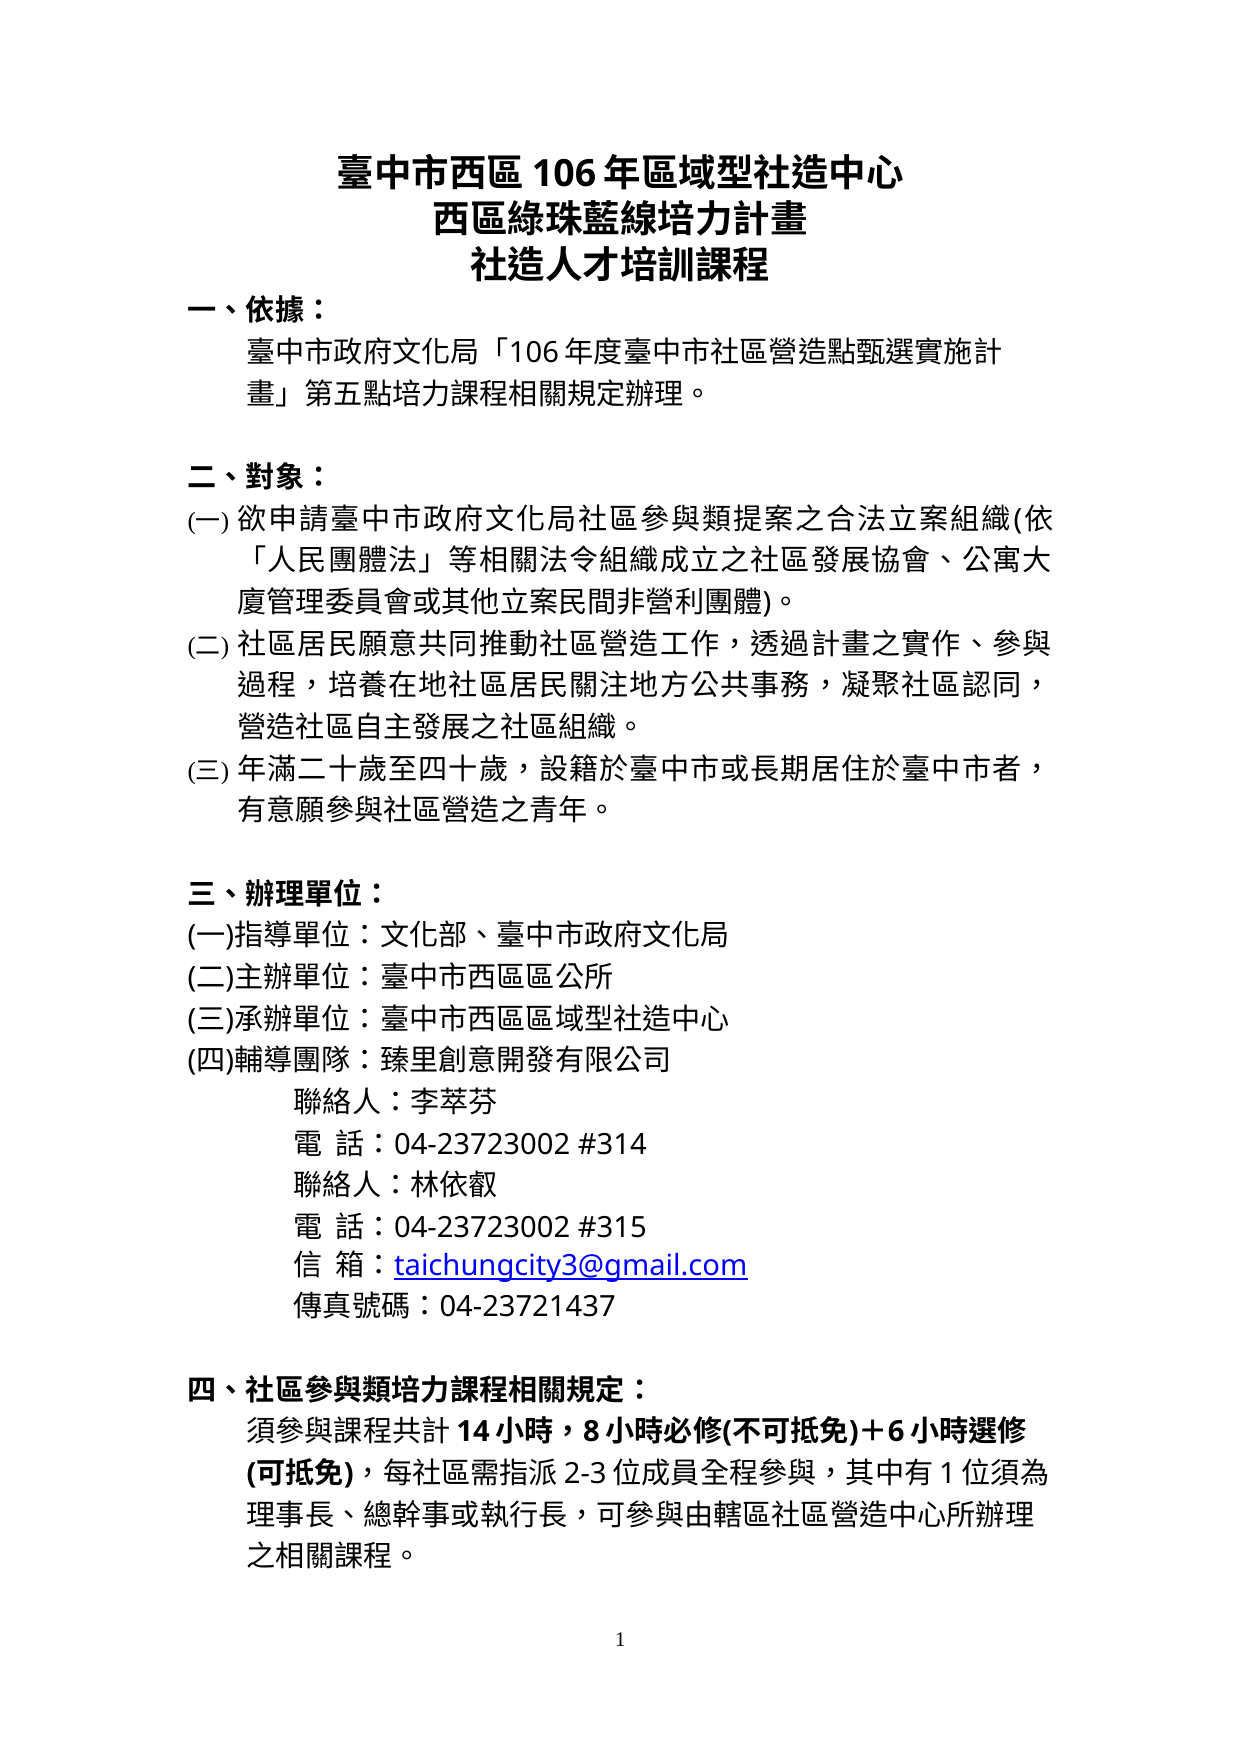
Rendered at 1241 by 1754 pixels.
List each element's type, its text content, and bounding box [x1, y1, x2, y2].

text 須參與課程共計14小時，8小時必修(不可抵免)＋6小時選修(可抵免)，每社區需指派2-3位成員全程參與，其中有1位須為理事長、總幹事或執行長，可參與由轄區社區營造中心所辦理之相關課程。 [246, 1408, 1053, 1575]
text 三、辦理單位： [187, 871, 1053, 912]
text 臺中市政府文化局「106年度臺中市社區營造點甄選實施計畫」第五點培力課程相關規定辦理。 [246, 329, 1053, 412]
text 臺中市西區106年區域型社造中心 [187, 150, 1053, 196]
text 電 話：04-23723002 #314 [187, 1121, 1053, 1162]
text 四、社區參與類培力課程相關規定： [187, 1367, 1053, 1408]
text (二)主辦單位：臺中市西區區公所 [187, 954, 1053, 996]
text 信 箱：taichungcity3@gmail.com [187, 1246, 1053, 1283]
text 西區綠珠藍線培力計畫 [187, 196, 1053, 242]
text (三)承辦單位：臺中市西區區域型社造中心 [187, 996, 1053, 1037]
text 電 話：04-23723002 #315 [187, 1204, 1053, 1246]
text 傳真號碼：04-23721437 [187, 1283, 1053, 1325]
list 欲申請臺中市政府文化局社區參與類提案之合法立案組織(依「人民團體法」等相關法令組織成立之社區發展協會、公寓大廈管理委員會或其他立案民間非營利團體)。 [187, 496, 1053, 621]
text (四)輔導團隊：臻里創意開發有限公司 [187, 1037, 1053, 1079]
text 一、依據： [187, 287, 1053, 329]
list 年滿二十歲至四十歲，設籍於臺中市或長期居住於臺中市者，有意願參與社區營造之青年。 [187, 746, 1053, 829]
text 二、對象： [187, 454, 1053, 496]
text (一)指導單位：文化部、臺中市政府文化局 [187, 912, 1053, 954]
text 社造人才培訓課程 [187, 242, 1053, 287]
text 聯絡人：林依叡 [187, 1162, 1053, 1204]
list 社區居民願意共同推動社區營造工作，透過計畫之實作、參與過程，培養在地社區居民關注地方公共事務，凝聚社區認同，營造社區自主發展之社區組織。 [187, 621, 1053, 746]
text 聯絡人：李萃芬 [187, 1079, 1053, 1121]
